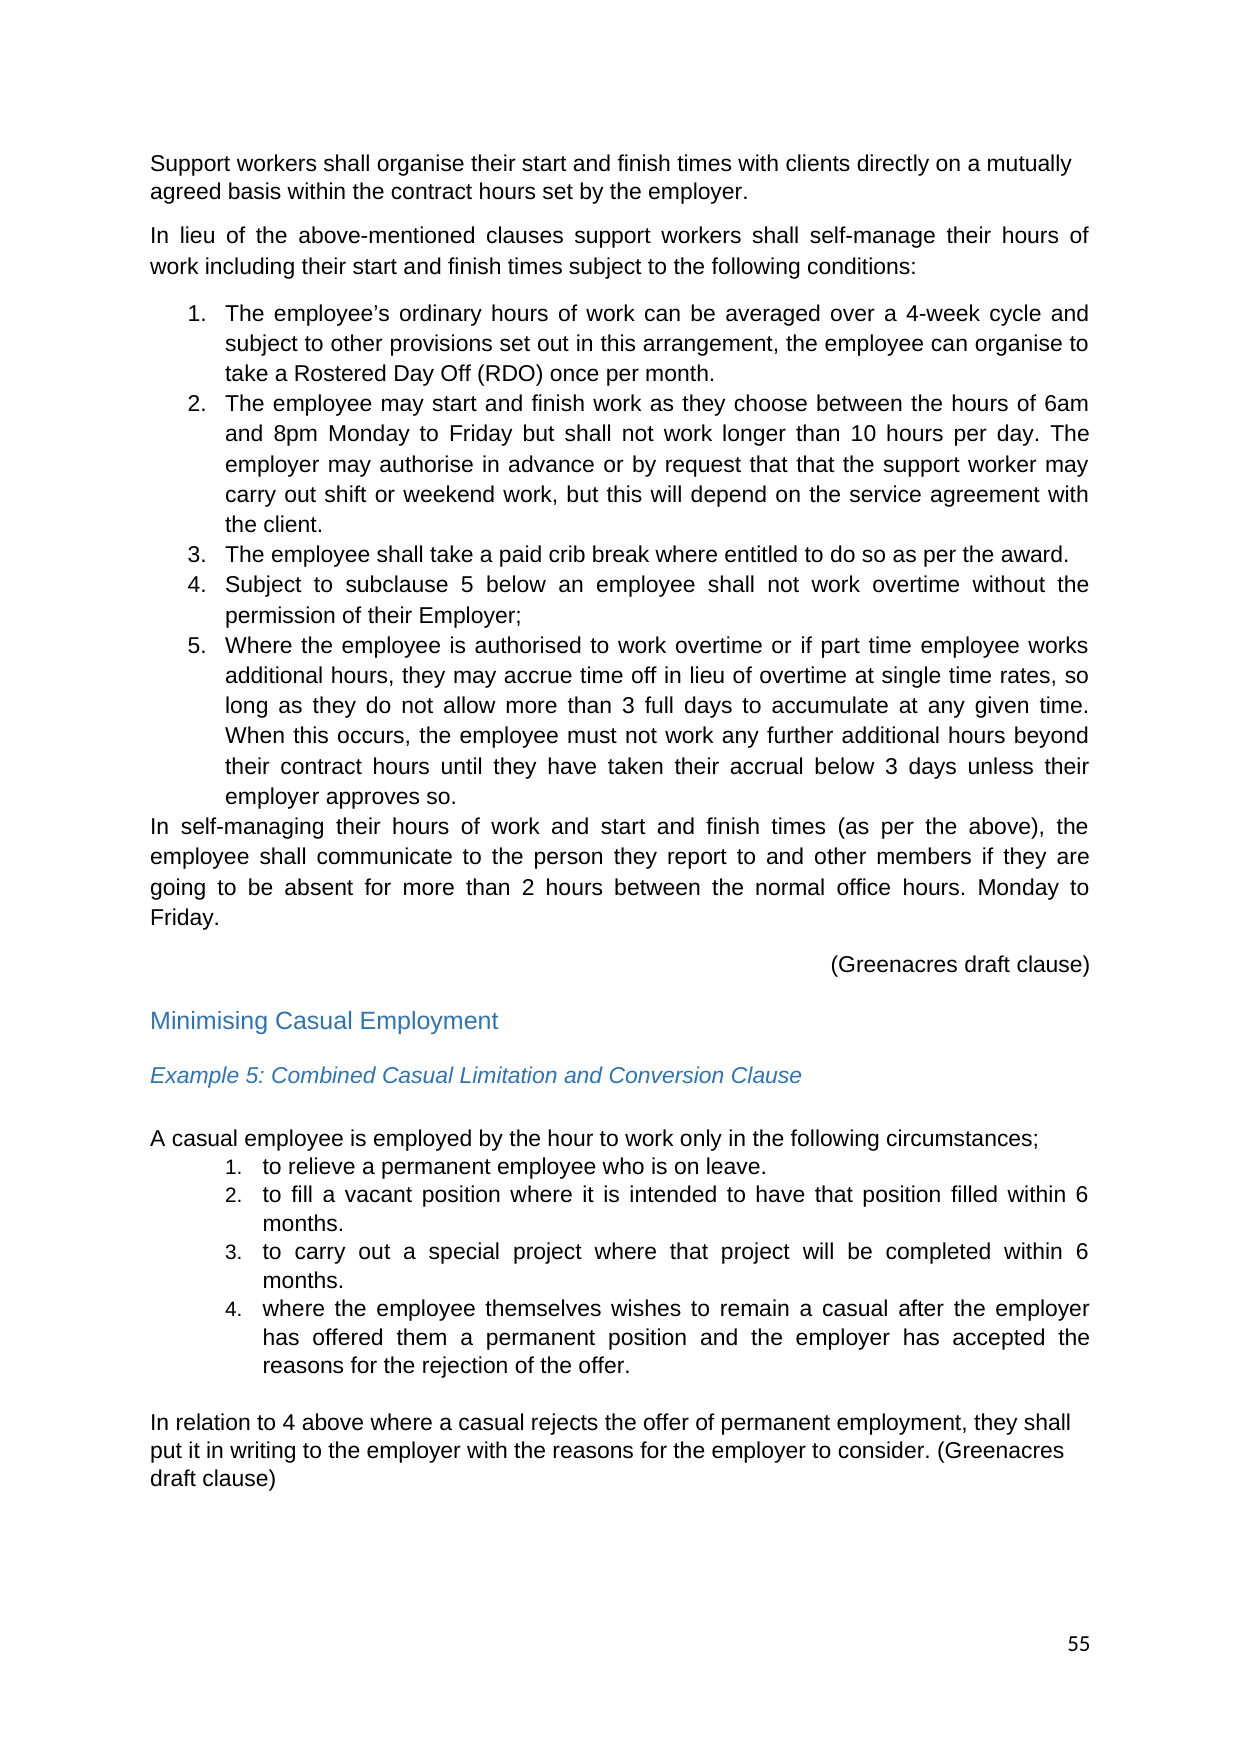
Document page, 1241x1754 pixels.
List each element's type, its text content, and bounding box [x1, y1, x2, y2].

text (Greenacres draft clause) [150, 951, 1090, 977]
list to carry out a special project where that project will be completed within 6 months. [225, 1238, 1090, 1293]
text In lieu of the above-mentioned clauses support workers shall self-manage their hours of work including their start and finish times subject to the following conditions: [150, 222, 1090, 279]
list The employee may start and finish work as they choose between the hours of 6am and 8pm Monday to Friday but shall not work longer than 10 hours per day. The employer may authorise in advance or by request that that the support worker may carry out shift or weekend work, but this will depend on the service agreement with the client. [187, 390, 1090, 537]
list to relieve a permanent employee who is on leave. [225, 1153, 1090, 1179]
list The employee shall take a paid crib break where entitled to do so as per the award. [187, 541, 1090, 568]
text In relation to 4 above where a casual rejects the offer of permanent employment, they shall put it in writing to the employer with the reasons for the employer to consider. (Greenacres draft clause) [150, 1409, 1090, 1491]
list Where the employee is authorised to work overtime or if part time employee works additional hours, they may accrue time off in lieu of overtime at single time rates, so long as they do not allow more than 3 full days to accumulate at any given time. When this occurs, the employee must not work any further additional hours beyond their contract hours until they have taken their accrual below 3 days unless their employer approves so. [187, 632, 1090, 809]
subtitle Minimising Casual Employment [150, 1006, 1090, 1034]
text In self-managing their hours of work and start and finish times (as per the above), the employee shall communicate to the person they report to and other members if they are going to be absent for more than 2 hours between the normal office hours. Monday to Friday. [150, 813, 1090, 930]
text Support workers shall organise their start and finish times with clients directly on a mutually agreed basis within the contract hours set by the employer. [150, 150, 1090, 204]
list The employee’s ordinary hours of work can be averaged over a 4-week cycle and subject to other provisions set out in this arrangement, the employee can organise to take a Rostered Day Off (RDO) once per month. [187, 299, 1090, 386]
list Subject to subclause 5 below an employee shall not work overtime without the permission of their Employer; [187, 571, 1090, 628]
list where the employee themselves wishes to remain a casual after the employer has offered them a permanent position and the employer has accepted the reasons for the rejection of the offer. [225, 1295, 1090, 1378]
subtitle Example 5: Combined Casual Limitation and Conversion Clause [150, 1062, 1090, 1122]
text A casual employee is employed by the hour to work only in the following circumstances; [150, 1124, 1090, 1151]
list to fill a vacant position where it is intended to have that position filled within 6 months. [225, 1181, 1090, 1236]
